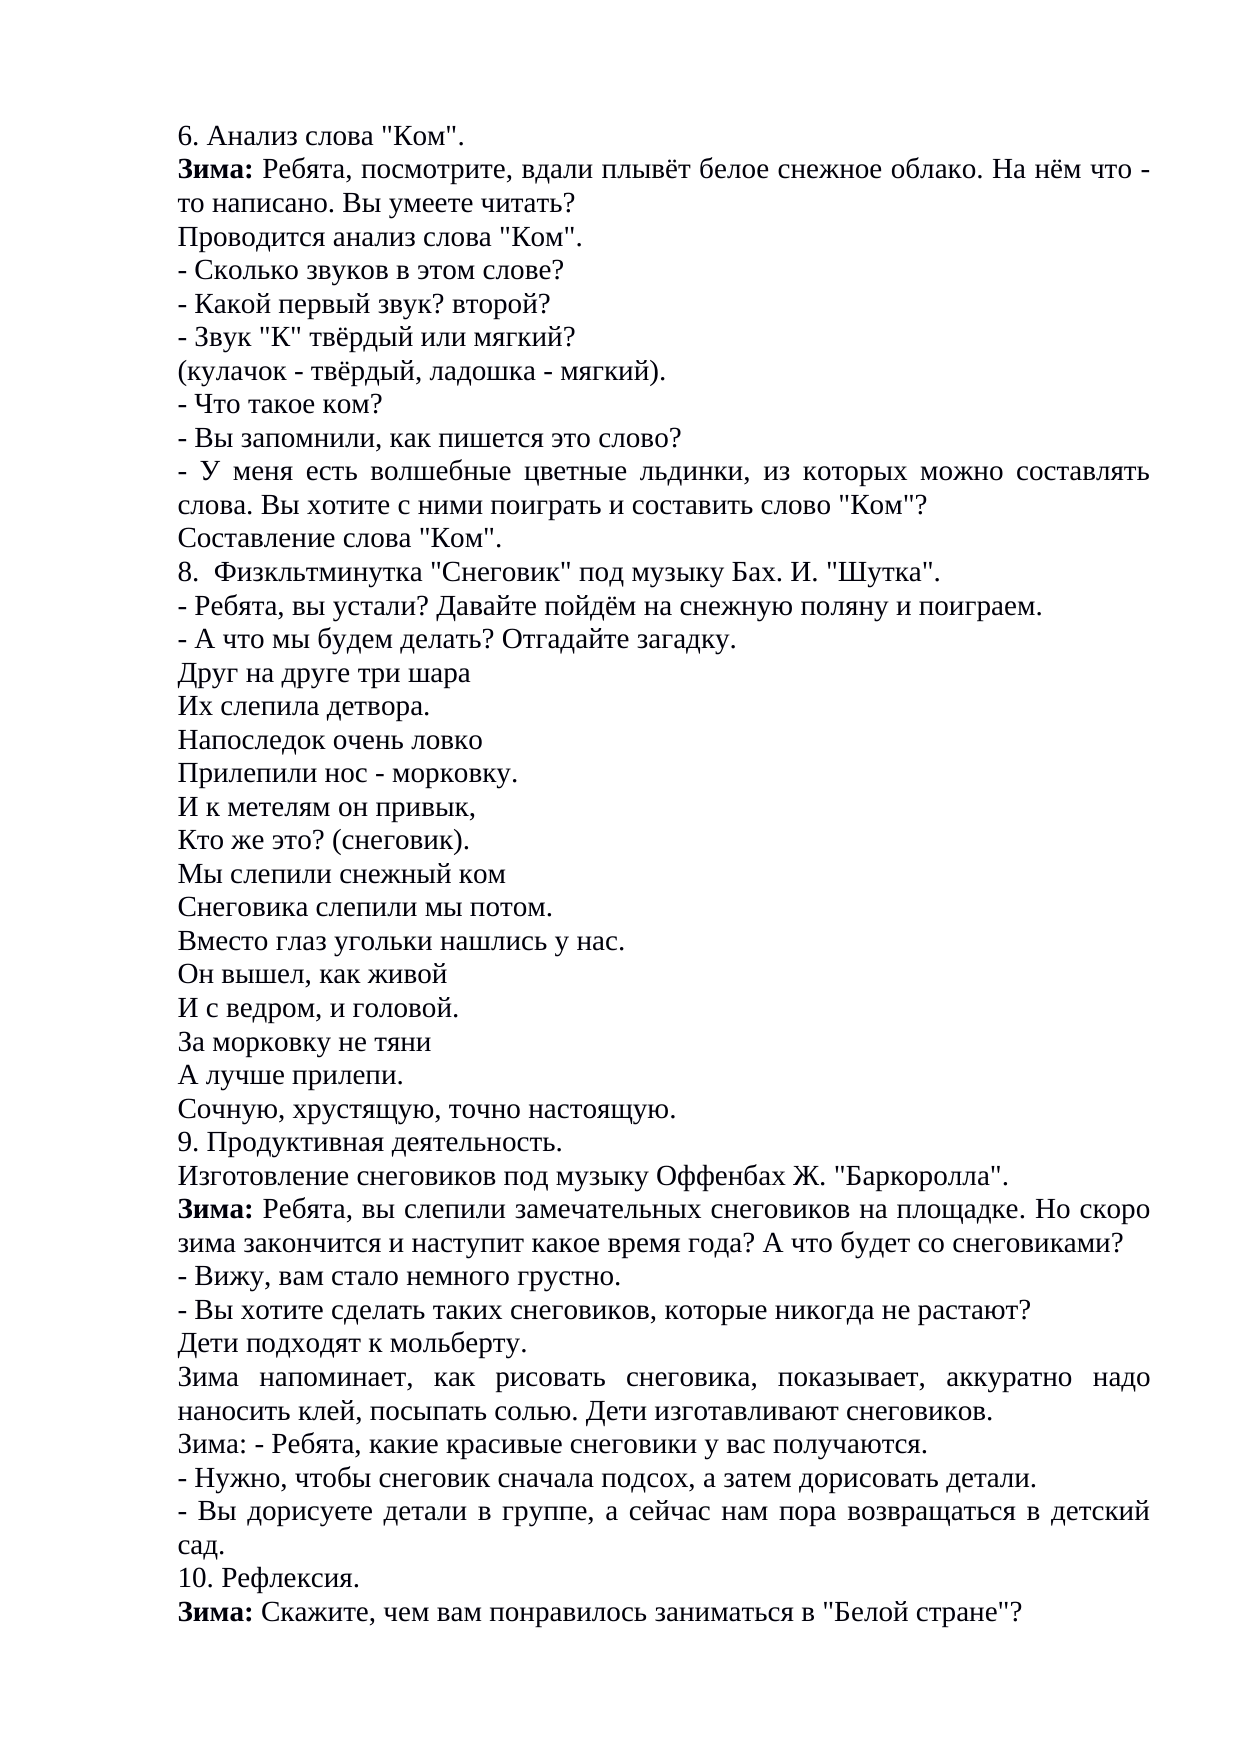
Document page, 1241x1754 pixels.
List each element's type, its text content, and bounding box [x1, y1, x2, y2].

text Он вышел, как живой [177, 957, 1152, 990]
text - Вы хотите сделать таких снеговиков, которые никогда не растают? [177, 1292, 1152, 1326]
text - Вы запомнили, как пишется это слово? [177, 420, 1152, 453]
text Зима: Скажите, чем вам понравилось заниматься в "Белой стране"? [177, 1594, 1152, 1627]
text - Вижу, вам стало немного грустно. [177, 1258, 1152, 1292]
text И с ведром, и головой. [177, 990, 1152, 1024]
text Изготовление снеговиков под музыку Оффенбах Ж. "Баркоролла". [177, 1158, 1152, 1191]
text Их слепила детвора. [177, 688, 1152, 722]
text 8. Физкльтминутка "Снеговик" под музыку Бах. И. "Шутка". [177, 554, 1152, 588]
text Проводится анализ слова "Ком". [177, 219, 1152, 252]
text - Сколько звуков в этом слове? [177, 252, 1152, 286]
text - Звук "К" твёрдый или мягкий? [177, 319, 1152, 353]
text Дети подходят к мольберту. [177, 1326, 1152, 1359]
text А лучше прилепи. [177, 1057, 1152, 1091]
text - У меня есть волшебные цветные льдинки, из которых можно составлять слова. Вы хотите с ними поиграть и составить слово "Ком"? [177, 453, 1152, 521]
text Друг на друге три шара [177, 655, 1152, 688]
text - Какой первый звук? второй? [177, 286, 1152, 319]
text Зима: Ребята, посмотрите, вдали плывёт белое снежное облако. На нём что - то написано. Вы умеете читать? [177, 152, 1152, 219]
text Зима: - Ребята, какие красивые снеговики у вас получаются. [177, 1426, 1152, 1460]
text 9. Продуктивная деятельность. [177, 1124, 1152, 1158]
text Снеговика слепили мы потом. [177, 889, 1152, 923]
text - Что такое ком? [177, 386, 1152, 420]
text - А что мы будем делать? Отгадайте загадку. [177, 621, 1152, 655]
text (кулачок - твёрдый, ладошка - мягкий). [177, 353, 1152, 386]
text - Нужно, чтобы снеговик сначала подсох, а затем дорисовать детали. [177, 1460, 1152, 1493]
text Напоследок очень ловко [177, 722, 1152, 755]
text Прилепили нос - морковку. [177, 755, 1152, 789]
text И к метелям он привык, [177, 789, 1152, 822]
text Вместо глаз угольки нашлись у нас. [177, 923, 1152, 957]
text Кто же это? (снеговик). [177, 822, 1152, 856]
text 10. Рефлексия. [177, 1560, 1152, 1594]
text Составление слова "Ком". [177, 521, 1152, 554]
text - Ребята, вы устали? Давайте пойдём на снежную поляну и поиграем. [177, 588, 1152, 621]
text - Вы дорисуете детали в группе, а сейчас нам пора возвращаться в детский сад. [177, 1493, 1152, 1560]
text Мы слепили снежный ком [177, 856, 1152, 889]
text Зима напоминает, как рисовать снеговика, показывает, аккуратно надо наносить клей, посыпать солью. Дети изготавливают снеговиков. [177, 1359, 1152, 1426]
text За морковку не тяни [177, 1024, 1152, 1057]
text Зима: Ребята, вы слепили замечательных снеговиков на площадке. Но скоро зима закончится и наступит какое время года? А что будет со снеговиками? [177, 1191, 1152, 1258]
text 6. Анализ слова "Ком". [177, 118, 1152, 152]
text Сочную, хрустящую, точно настоящую. [177, 1091, 1152, 1124]
